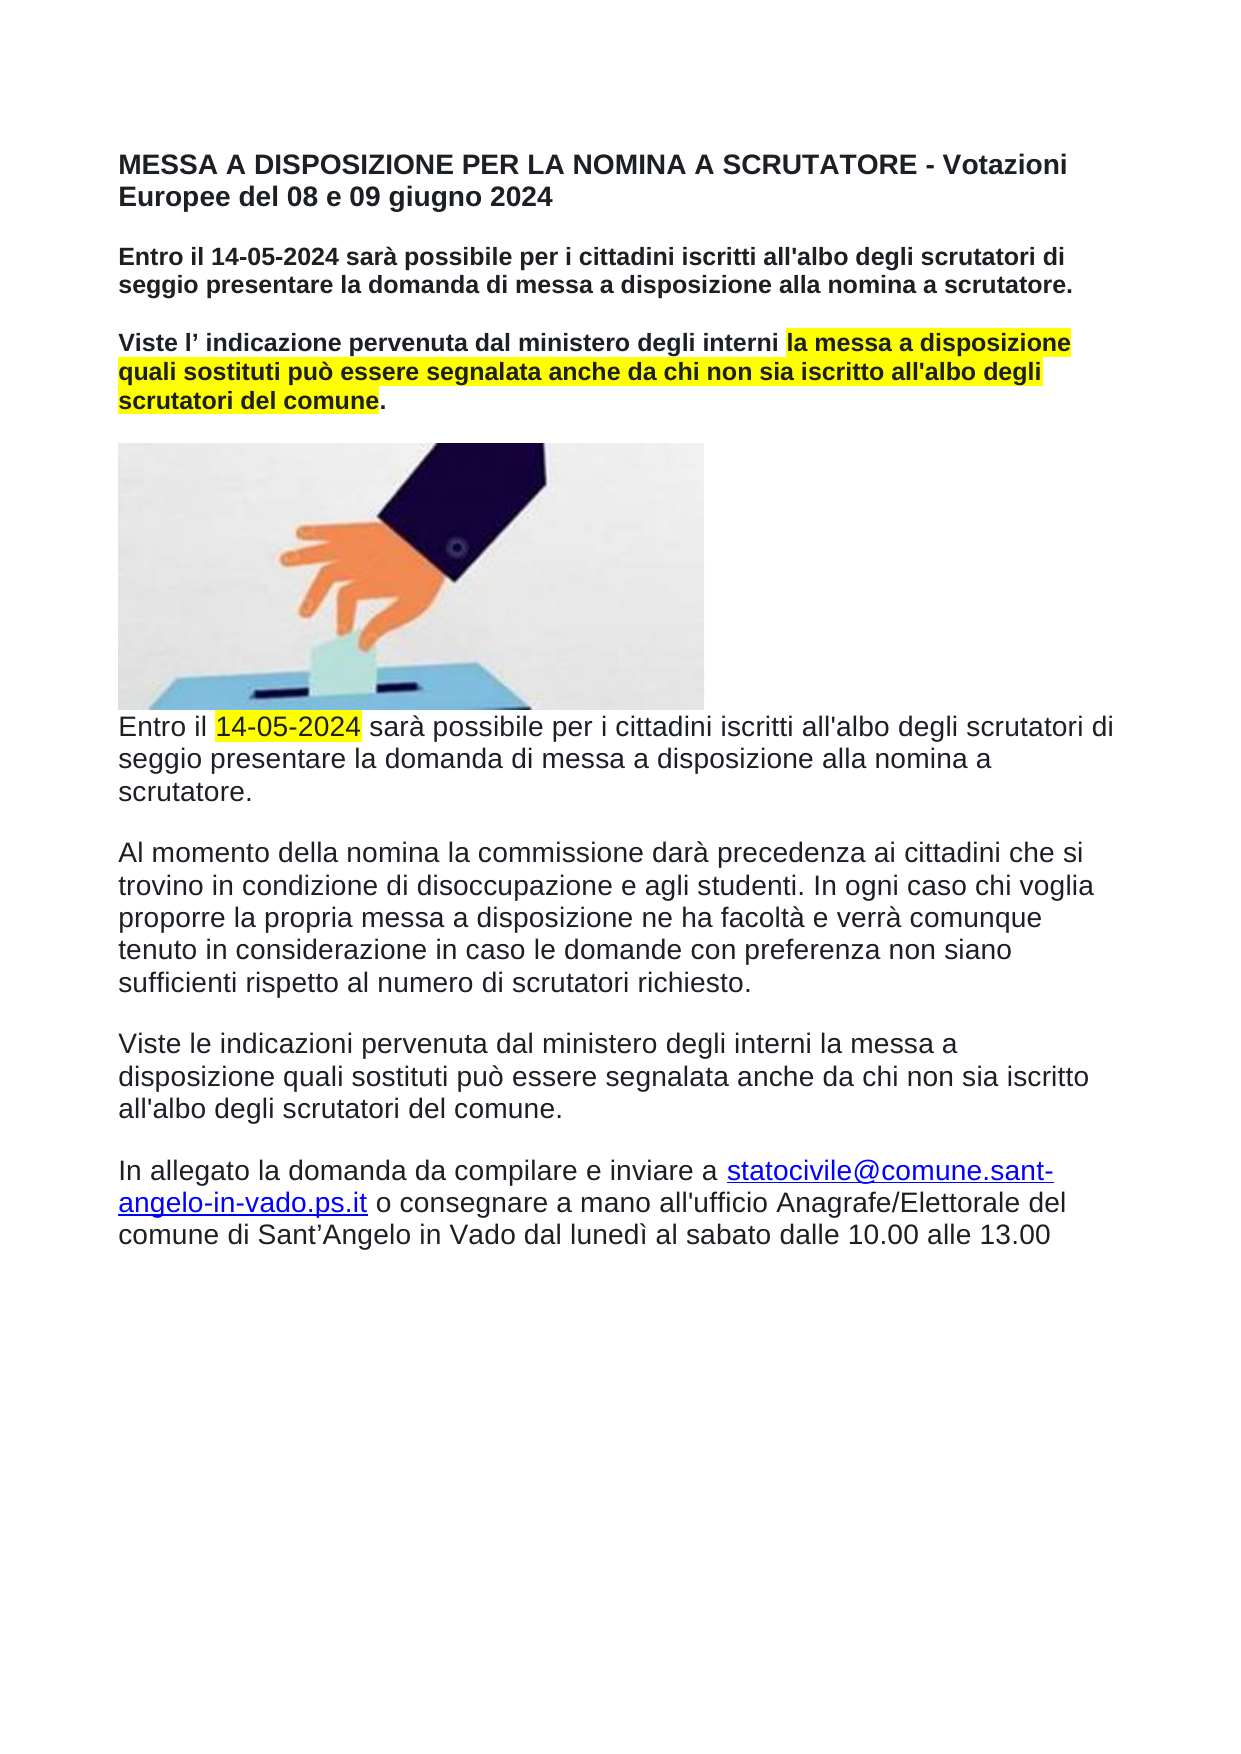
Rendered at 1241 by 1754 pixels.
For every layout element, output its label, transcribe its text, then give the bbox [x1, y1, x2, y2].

text In allegato la domanda da compilare e inviare a statocivile@comune.sant-angelo-in-vado.ps.it o consegnare a mano all'ufficio Anagrafe/Elettorale del comune di Sant’Angelo in Vado dal lunedì al sabato dalle 10.00 alle 13.00 [118, 1153, 1122, 1251]
text Viste l’ indicazione pervenuta dal ministero degli interni la messa a disposizione quali sostituti può essere segnalata anche da chi non sia iscritto all'albo degli scrutatori del comune. [118, 328, 786, 357]
text Al momento della nomina la commissione darà precedenza ai cittadini che si trovino in condizione di disoccupazione e agli studenti. In ogni caso chi voglia proporre la propria messa a disposizione ne ha facoltà e verrà comunque tenuto in considerazione in caso le domande con preferenza non siano sufficienti rispetto al numero di scrutatori richiesto. [118, 836, 1122, 998]
text Viste l’ indicazione pervenuta dal ministero degli interni la messa a disposizione quali sostituti può essere segnalata anche da chi non sia iscritto all'albo degli scrutatori del comune. [379, 328, 1122, 414]
text Entro il 14-05-2024 sarà possibile per i cittadini iscritti all'albo degli scrutatori di seggio presentare la domanda di messa a disposizione alla nomina a scrutatore. [118, 242, 1122, 299]
text MESSA A DISPOSIZIONE PER LA NOMINA A SCRUTATORE - Votazioni Europee del 08 e 09 giugno 2024 [118, 148, 1122, 212]
picture [118, 443, 705, 710]
text Entro il 14-05-2024 sarà possibile per i cittadini iscritti all'albo degli scrutatori di seggio presentare la domanda di messa a disposizione alla nomina a scrutatore. [118, 710, 1122, 807]
text Viste le indicazioni pervenuta dal ministero degli interni la messa a disposizione quali sostituti può essere segnalata anche da chi non sia iscritto all'albo degli scrutatori del comune. [118, 1027, 1122, 1124]
